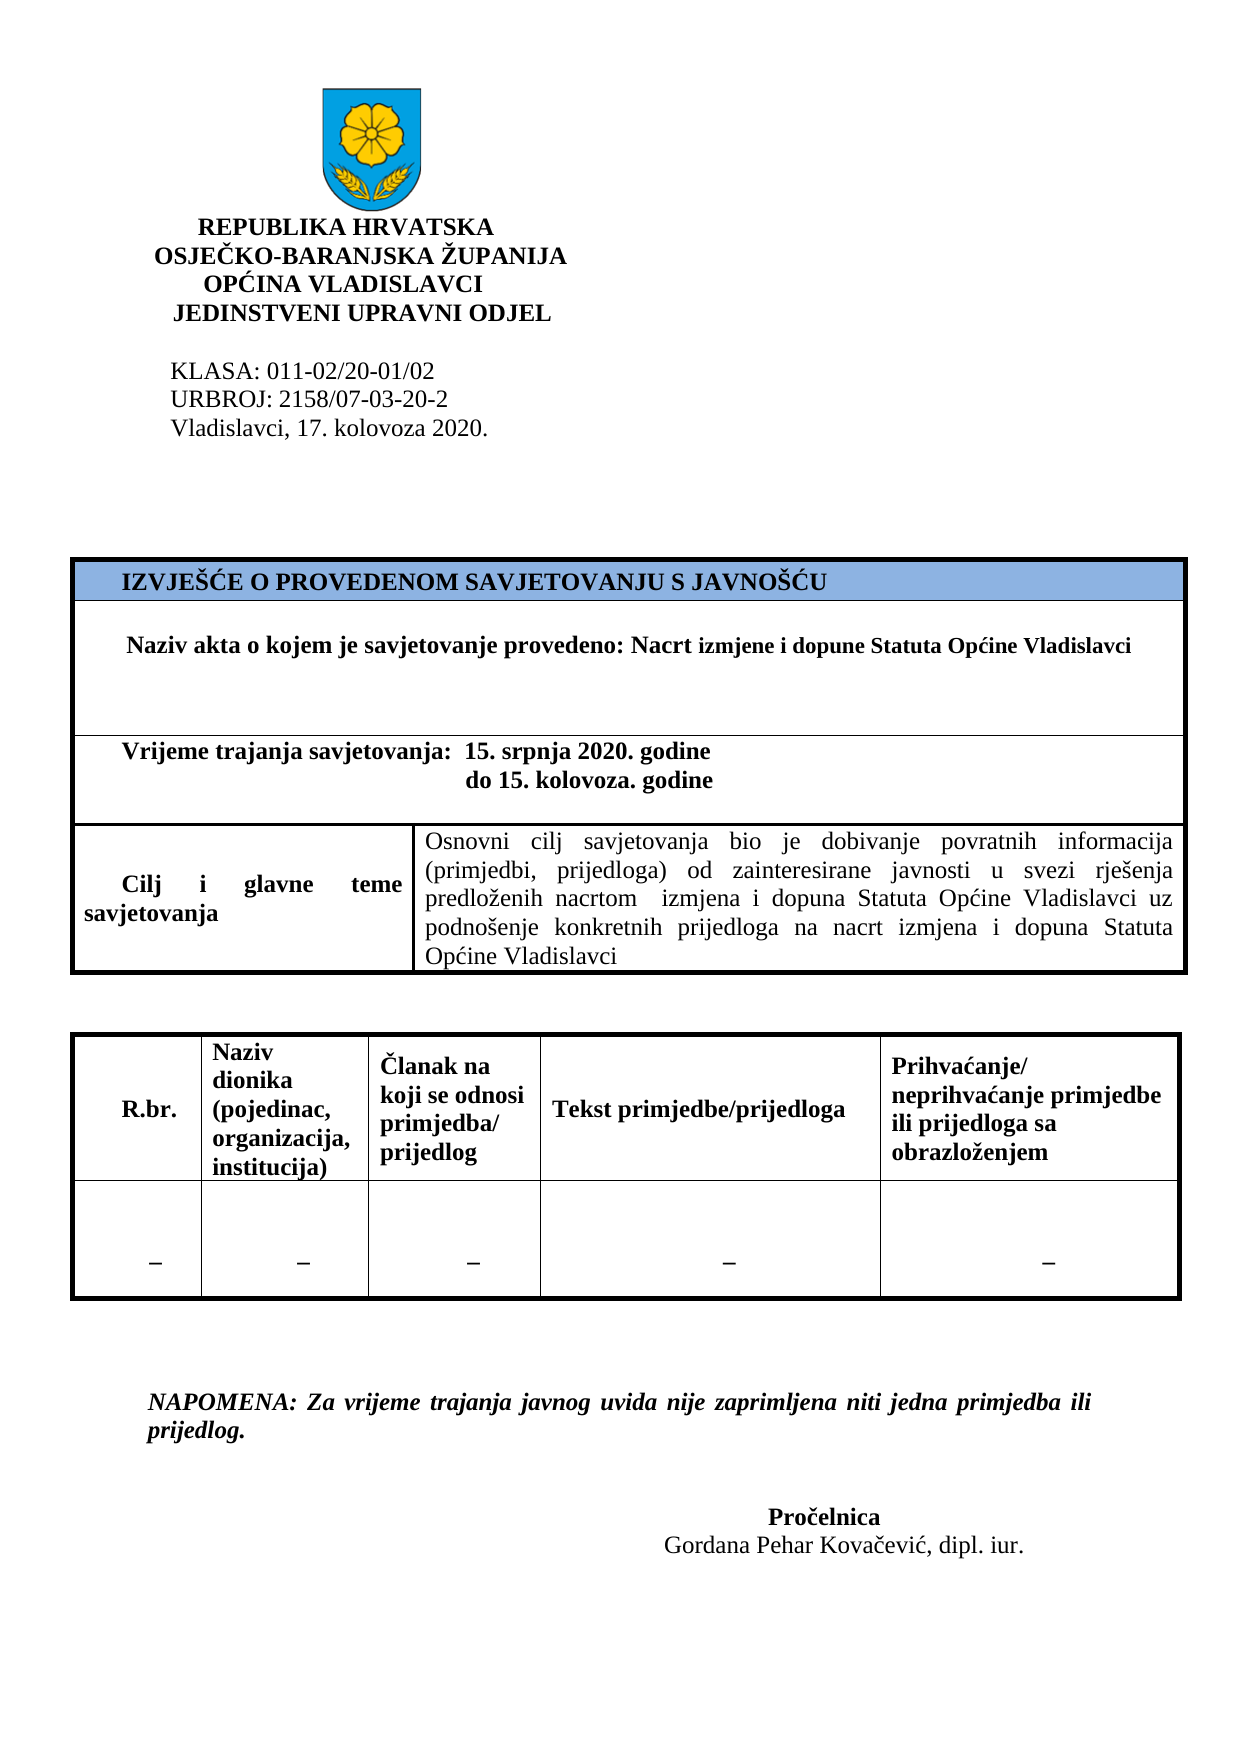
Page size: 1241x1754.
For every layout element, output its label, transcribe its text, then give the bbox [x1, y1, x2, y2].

text NAPOMENA: Za vrijeme trajanja javnog uvida nije zaprimljena niti jedna primjedba ili prijedlog. [148, 1387, 1093, 1444]
text URBROJ: 2158/07-03-20-2 [170, 384, 1093, 413]
table_header Naziv dionika (pojedinac, organizacija, institucija) [202, 1037, 368, 1180]
table_header Prihvaćanje/ neprihvaćanje primjedbe ili prijedloga sa obrazloženjem [881, 1037, 1177, 1180]
picture [322, 88, 422, 212]
table_cell _ [881, 1181, 1177, 1296]
text Pročelnica [768, 1502, 1093, 1531]
table_header Članak na koji se odnosi primjedba/ prijedlog [369, 1037, 540, 1180]
table_cell _ [75, 1181, 201, 1296]
table_cell _ [541, 1181, 880, 1296]
table_cell _ [369, 1181, 540, 1296]
table_cell Vrijeme trajanja savjetovanja: 15. srpnja 2020. godine do 15. kolovoza. godine [75, 736, 1183, 823]
table_header Tekst primjedbe/prijedloga [541, 1037, 880, 1180]
table_cell _ [202, 1181, 368, 1296]
table_header IZVJEŠĆE O PROVEDENOM SAVJETOVANJU S JAVNOŠĆU [75, 562, 1183, 600]
subtitle JEDINSTVENI UPRAVNI ODJEL [148, 298, 1093, 327]
text Gordana Pehar Kovačević, dipl. iur. [664, 1531, 1093, 1559]
table_cell Cilj i glavne teme savjetovanja [75, 826, 412, 970]
table_cell Naziv akta o kojem je savjetovanje provedeno: Nacrt izmjene i dopune Statuta Općine Vladislavci [75, 601, 1183, 735]
table_header R.br. [75, 1037, 201, 1180]
text REPUBLIKA HRVATSKA [148, 212, 1093, 241]
text OSJEČKO-BARANJSKA ŽUPANIJA [148, 241, 1093, 269]
text KLASA: 011-02/20-01/02 [170, 356, 1093, 384]
table_cell Osnovni cilj savjetovanja bio je dobivanje povratnih informacija (primjedbi, prijedloga) od zainteresirane javnosti u svezi rješenja predloženih nacrtom izmjena i dopuna Statuta Općine Vladislavci uz podnošenje konkretnih prijedloga na nacrt izmjena i dopuna Statuta Općine Vladislavci [415, 826, 1183, 970]
subtitle OPĆINA VLADISLAVCI [148, 269, 1093, 298]
text Vladislavci, 17. kolovoza 2020. [170, 413, 1093, 442]
